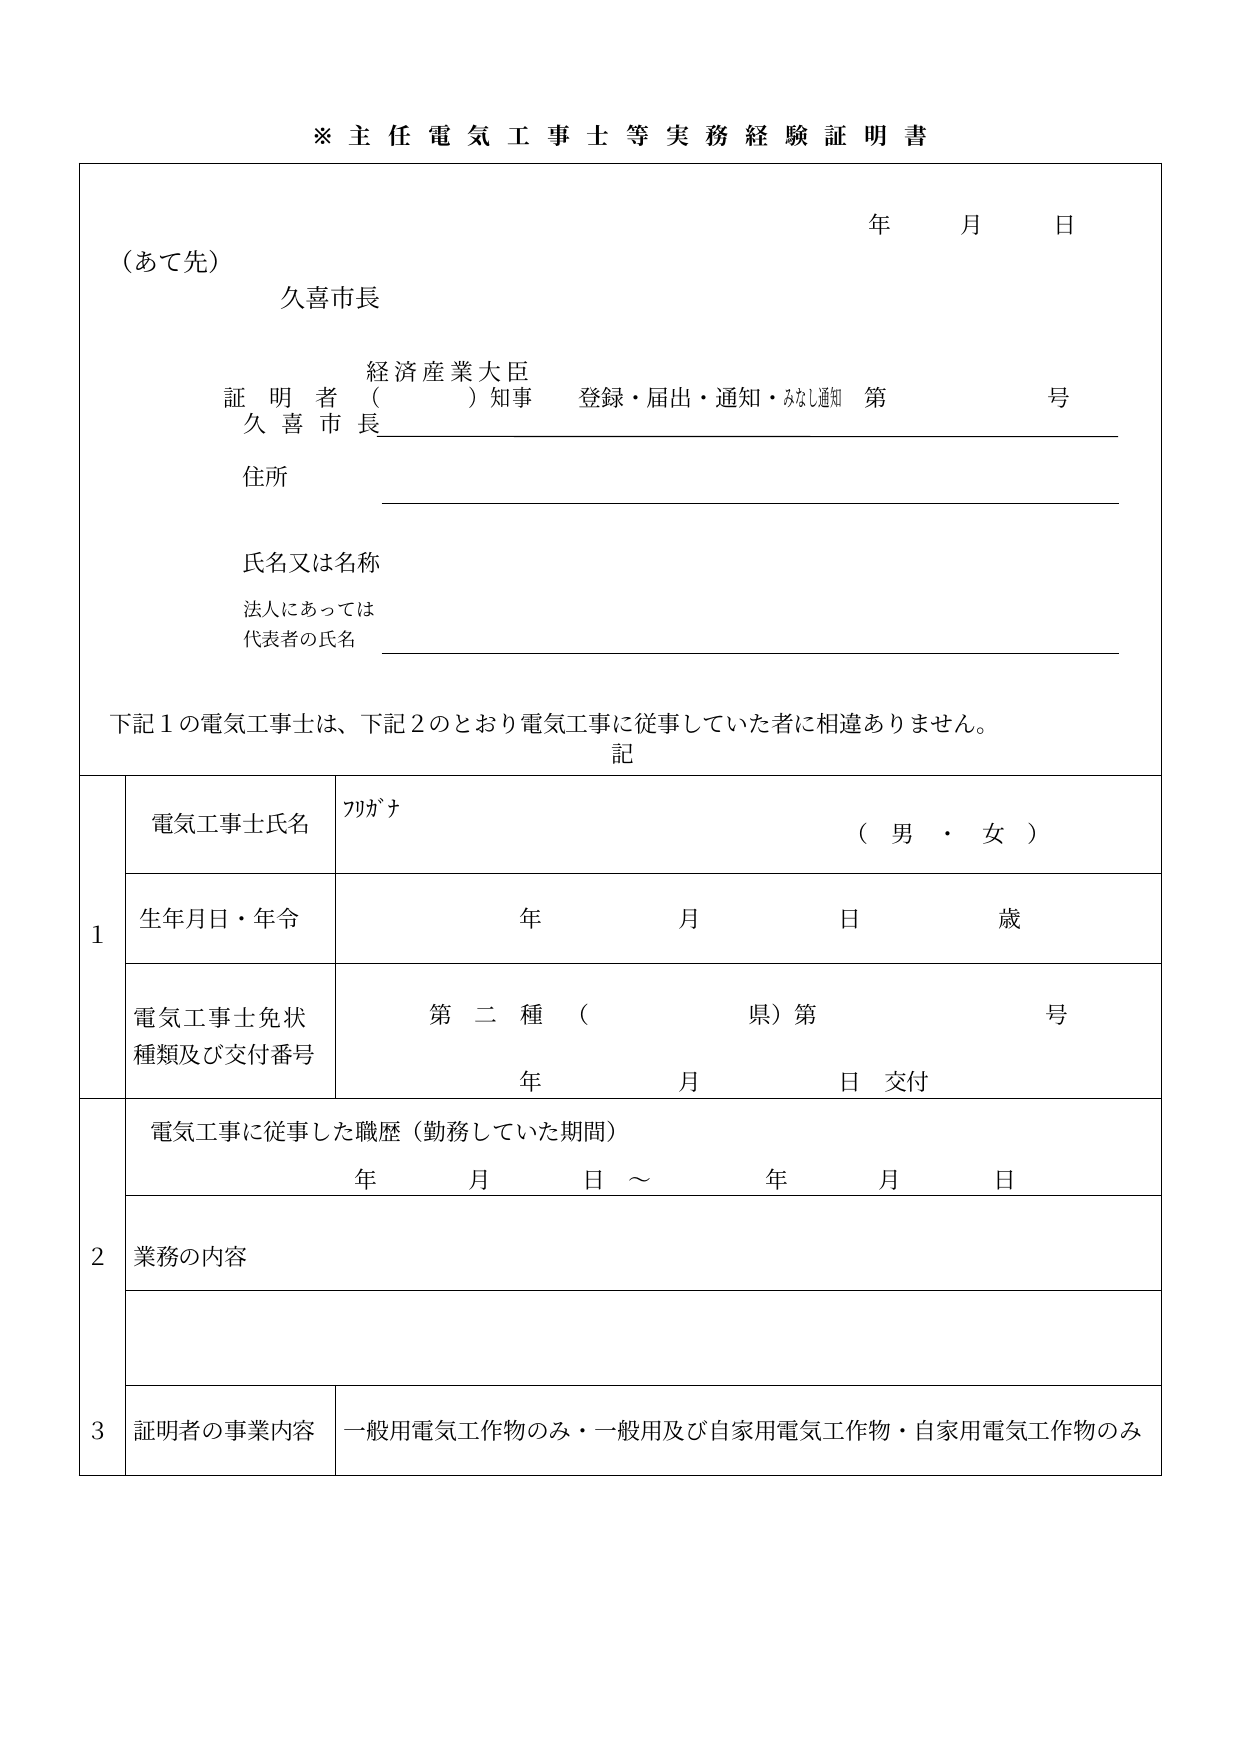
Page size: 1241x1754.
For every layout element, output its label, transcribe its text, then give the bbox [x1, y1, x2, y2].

table_cell ２ [80, 1099, 125, 1385]
table_cell 電気工事に従事した職歴（勤務していた期間） 年 月 日 ～ 年 月 日 [126, 1099, 1161, 1195]
table_cell ﾌﾘｶﾞﾅ （ 男 ・ 女 ） [336, 776, 1161, 873]
table_cell １ [80, 776, 125, 1098]
table_cell ３ [80, 1385, 125, 1475]
table_cell 一般用電気工作物のみ・一般用及び自家用電気工作物・自家用電気工作物のみ [336, 1386, 1161, 1475]
text ※主任電気工事士等実務経験証明書 [89, 118, 1152, 151]
table_cell 生年月日・年令 [126, 874, 335, 963]
table_cell 証明者の事業内容 [126, 1386, 335, 1475]
table_cell 年 月 日 歳 [336, 874, 1161, 963]
table_cell 電気工事士免状 種類及び交付番号 [126, 964, 335, 1098]
table_cell 電気工事士氏名 [126, 776, 335, 873]
table_header 年 月 日 （あて先） 久喜市長 経済産業大臣 証 明 者 （ ）知事 登録・届出・通知・みなし通知 第 号 久喜市長 住所 氏名又は名称 法人にあっては 代表者の氏名 下記１の電気工事士は、下記２のとおり電気工事に従事していた者に相違ありません。 記 [80, 164, 1161, 775]
table_cell [126, 1291, 1161, 1385]
table_cell 第 二 種 （ 県）第 号 年 月 日 交付 [336, 964, 1161, 1098]
table_cell 業務の内容 [126, 1196, 1161, 1290]
